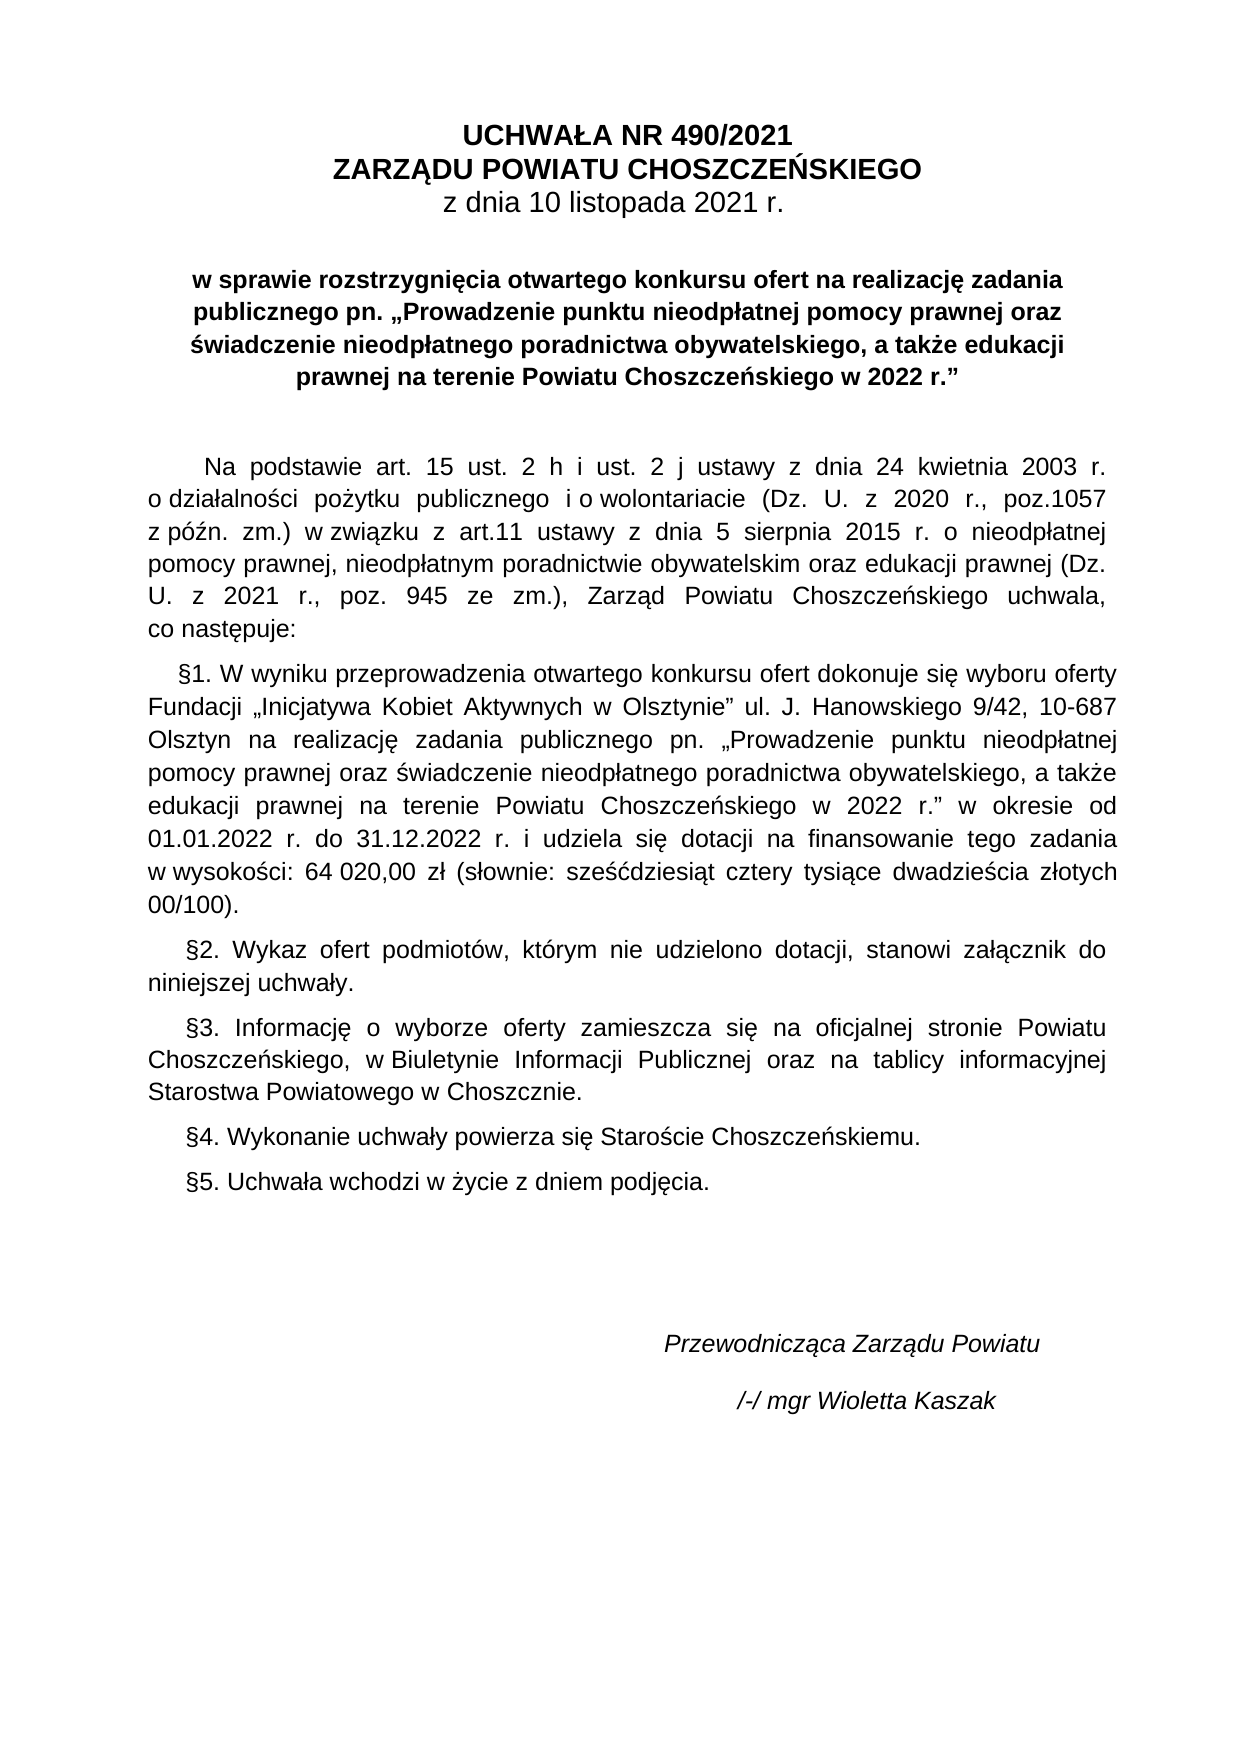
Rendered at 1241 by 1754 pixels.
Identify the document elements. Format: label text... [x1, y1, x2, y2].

text Na podstawie art. 15 ust. 2 h i ust. 2 j ustawy z dnia 24 kwietnia 2003 r. o działalności pożytku publicznego i o wolontariacie (Dz. U. z 2020 r., poz.1057 z późn. zm.) w związku z art.11 ustawy z dnia 5 sierpnia 2015 r. o nieodpłatnej pomocy prawnej, nieodpłatnym poradnictwie obywatelskim oraz edukacji prawnej (Dz. U. z 2021 r., poz. 945 ze zm.), Zarząd Powiatu Choszczeńskiego uchwala, co następuje: [148, 452, 1107, 642]
text z dnia 10 listopada 2021 r. [369, 185, 1107, 219]
text §3. Informację o wyborze oferty zamieszcza się na oficjalnej stronie Powiatu Choszczeńskiego, w Biuletynie Informacji Publicznej oraz na tablicy informacyjnej Starostwa Powiatowego w Choszcznie. [148, 1013, 1107, 1106]
text ZARZĄDU POWIATU CHOSZCZEŃSKIEGO [148, 152, 1107, 185]
text §5. Uchwała wchodzi w życie z dniem podjęcia. [148, 1167, 1107, 1196]
text Przewodnicząca Zarządu Powiatu [664, 1328, 1107, 1357]
text §4. Wykonanie uchwały powierza się Staroście Choszczeńskiemu. [148, 1122, 1107, 1151]
text w sprawie rozstrzygnięcia otwartego konkursu ofert na realizację zadania publicznego pn. „Prowadzenie punktu nieodpłatnej pomocy prawnej oraz świadczenie nieodpłatnego poradnictwa obywatelskiego, a także edukacji prawnej na terenie Powiatu Choszczeńskiego w 2022 r.” [148, 265, 1107, 391]
text /-/ mgr Wioletta Kaszak [590, 1386, 1107, 1415]
text §2. Wykaz ofert podmiotów, którym nie udzielono dotacji, stanowi załącznik do niniejszej uchwały. [148, 935, 1107, 996]
text §1. W wyniku przeprowadzenia otwartego konkursu ofert dokonuje się wyboru oferty Fundacji „Inicjatywa Kobiet Aktywnych w Olsztynie” ul. J. Hanowskiego 9/42, 10-687 Olsztyn na realizację zadania publicznego pn. „Prowadzenie punktu nieodpłatnej pomocy prawnej oraz świadczenie nieodpłatnego poradnictwa obywatelskiego, a także edukacji prawnej na terenie Powiatu Choszczeńskiego w 2022 r.” w okresie od 01.01.2022 r. do 31.12.2022 r. i udziela się dotacji na finansowanie tego zadania w wysokości: 64 020,00 zł (słownie: sześćdziesiąt cztery tysiące dwadzieścia złotych 00/100). [148, 659, 1119, 918]
text UCHWAŁA NR 490/2021 [148, 118, 1107, 152]
